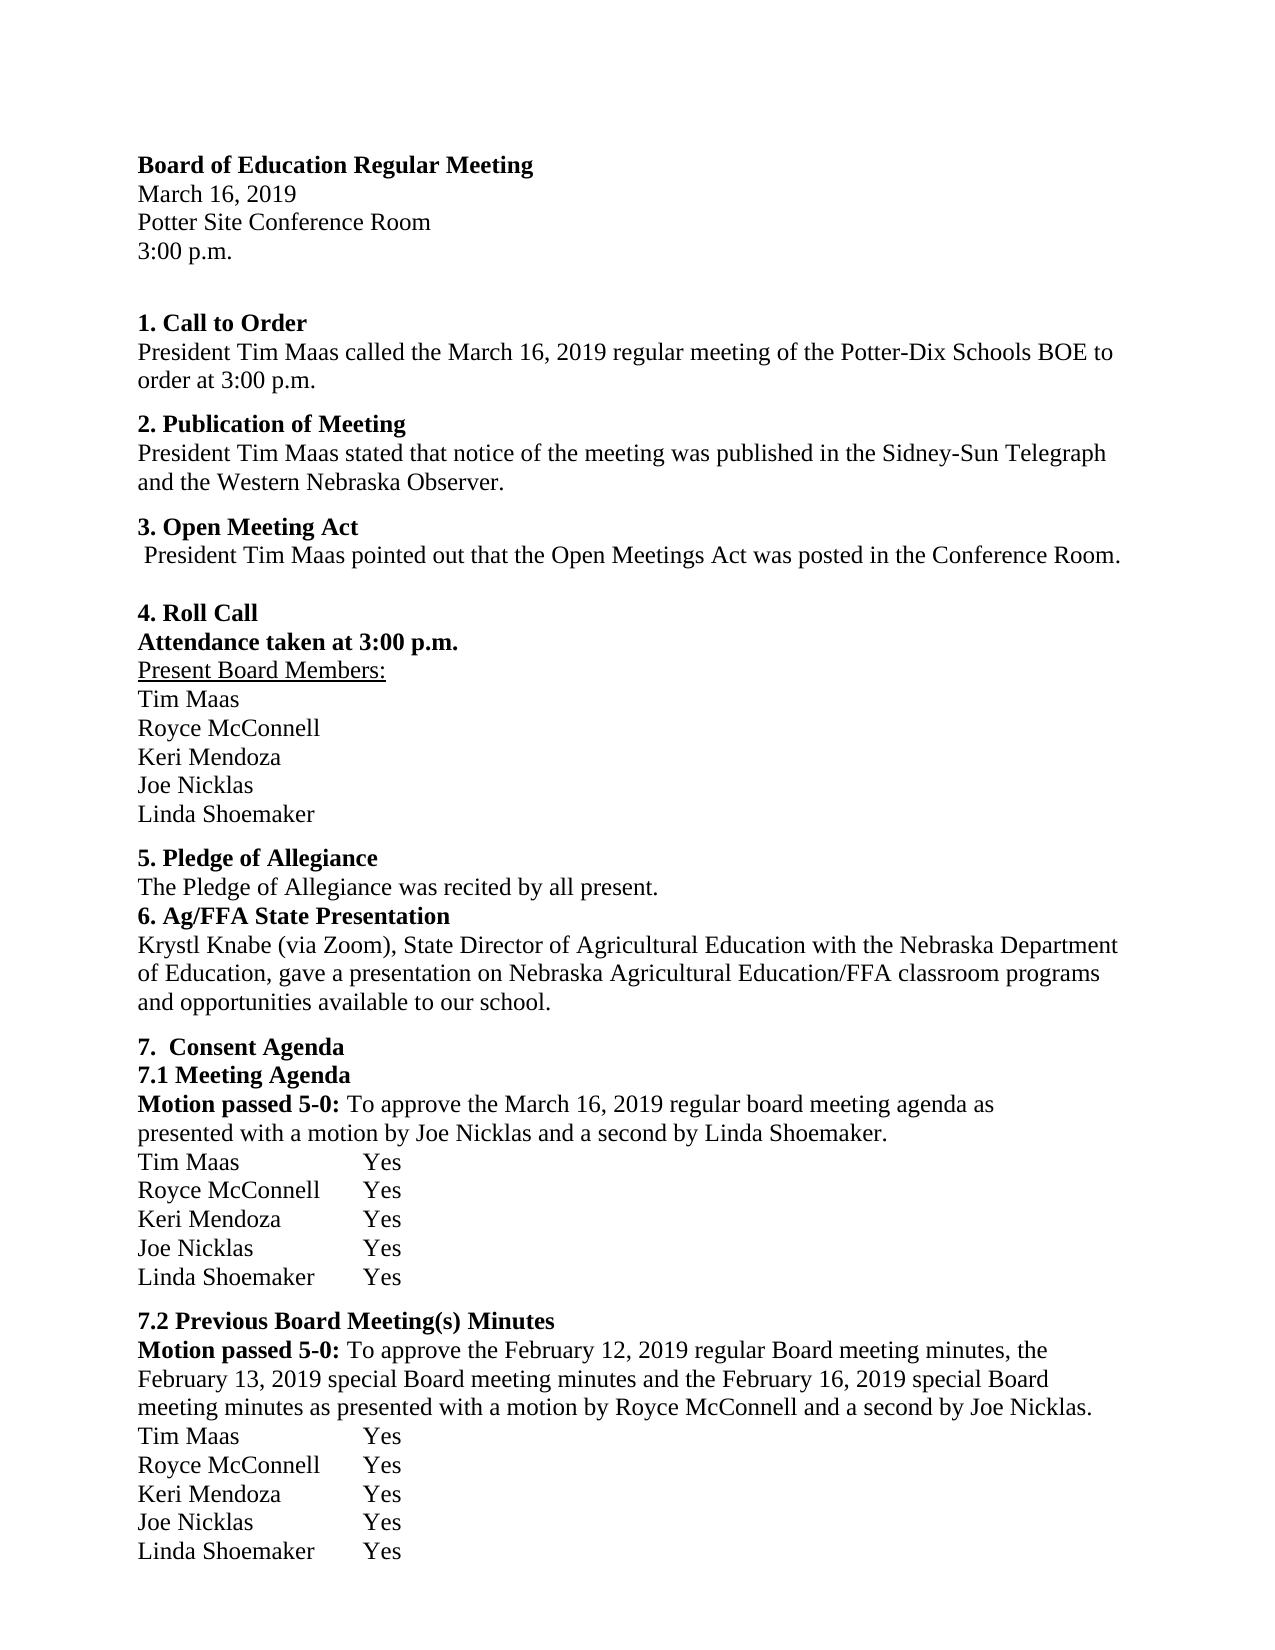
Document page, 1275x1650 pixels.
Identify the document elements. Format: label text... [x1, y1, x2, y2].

text 7.1 Meeting Agenda [137, 1060, 1135, 1089]
text Tim Maas Yes [137, 1421, 1057, 1450]
text Present Board Members: [137, 655, 1135, 684]
text Royce McConnell [137, 713, 1135, 742]
text Linda Shoemaker [137, 799, 1135, 828]
subtitle Board of Education Regular Meeting [100, 150, 1135, 179]
text Keri Mendoza [137, 742, 1135, 770]
text Tim Maas [137, 684, 1135, 713]
text 3:00 p.m. [137, 236, 1135, 265]
text Motion passed 5-0: To approve the March 16, 2019 regular board meeting agenda as presented with a motion by Joe Nicklas and a second by Linda Shoemaker. [137, 1089, 1057, 1147]
subtitle President Tim Maas called the March 16, 2019 regular meeting of the Potter-Dix Schools BOE to [137, 337, 1135, 365]
text Linda Shoemaker Yes [137, 1262, 1057, 1290]
text March 16, 2019 [137, 179, 1137, 207]
text Attendance taken at 3:00 p.m. [137, 627, 1135, 655]
text The Pledge of Allegiance was recited by all present. [137, 872, 1135, 901]
text 4. Roll Call [137, 598, 1135, 627]
subtitle 7.2 Previous Board Meeting(s) Minutes [137, 1306, 1135, 1335]
text Joe Nicklas Yes [137, 1233, 1057, 1262]
text Tim Maas Yes [137, 1147, 1057, 1175]
text 7. Consent Agenda [137, 1032, 1135, 1060]
subtitle order at 3:00 p.m. [137, 365, 1135, 394]
text Keri Mendoza Yes [137, 1479, 1057, 1507]
text Linda Shoemaker Yes [137, 1536, 1057, 1565]
text Joe Nicklas [137, 770, 1135, 799]
text Royce McConnell Yes [137, 1175, 1057, 1204]
text Royce McConnell Yes [137, 1450, 1057, 1479]
text 5. Pledge of Allegiance [137, 843, 1135, 872]
text Krystl Knabe (via Zoom), State Director of Agricultural Education with the Nebraska Department of Education, gave a presentation on Nebraska Agricultural Education/FFA classroom programs and opportunities available to our school. [137, 930, 1135, 1016]
text 6. Ag/FFA State Presentation [137, 901, 1135, 930]
text Motion passed 5-0: To approve the February 12, 2019 regular Board meeting minutes, the February 13, 2019 special Board meeting minutes and the February 16, 2019 special Board meeting minutes as presented with a motion by Royce McConnell and a second by Joe Nicklas. [137, 1335, 1126, 1421]
text Keri Mendoza Yes [137, 1204, 1057, 1233]
text President Tim Maas pointed out that the Open Meetings Act was posted in the Conference Room. [137, 540, 1135, 569]
text Joe Nicklas Yes [137, 1507, 1057, 1536]
text Potter Site Conference Room [137, 207, 1137, 236]
text President Tim Maas stated that notice of the meeting was published in the Sidney-Sun Telegraph and the Western Nebraska Observer. [137, 438, 1135, 496]
list 2. Publication of Meeting [137, 409, 1135, 438]
text 3. Open Meeting Act [137, 512, 1135, 540]
subtitle Call to Order [137, 308, 1135, 337]
